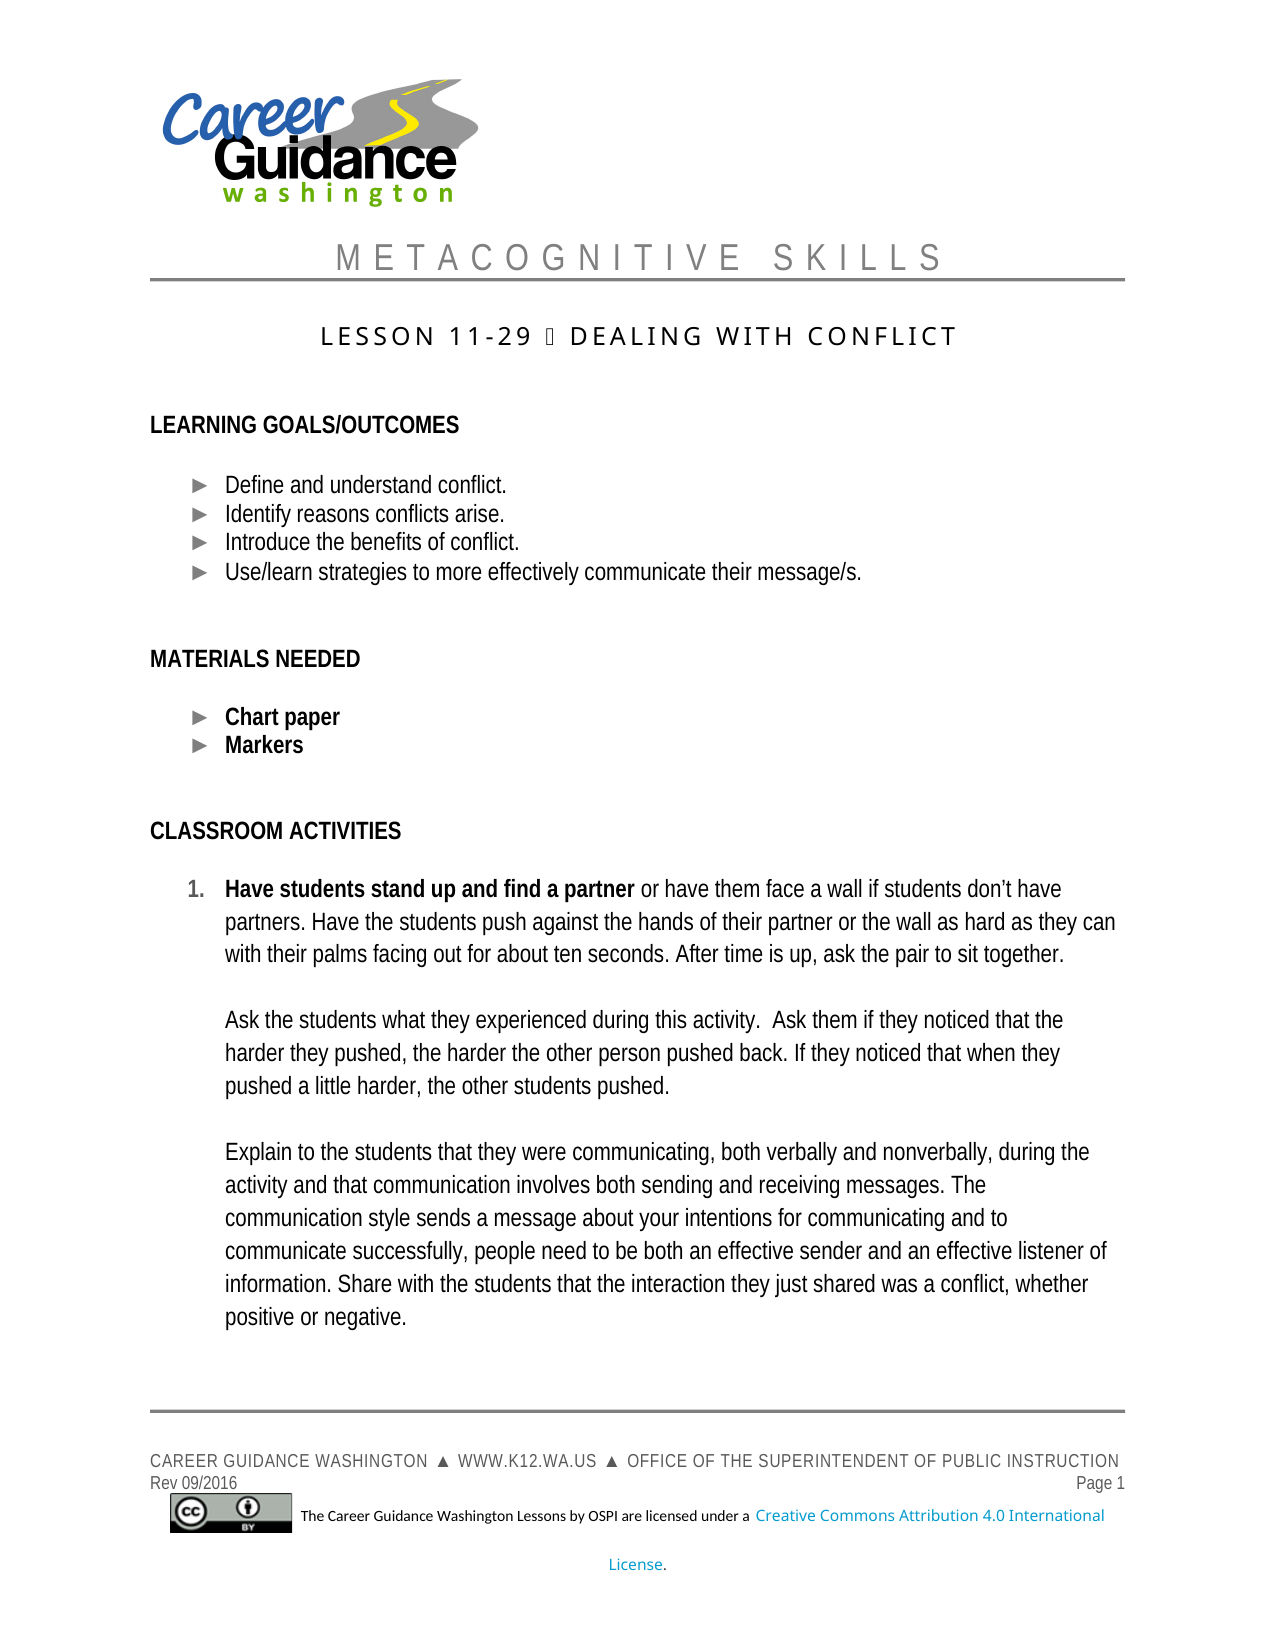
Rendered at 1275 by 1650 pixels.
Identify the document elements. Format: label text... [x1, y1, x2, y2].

list Use/learn strategies to more effectively communicate their message/s. [187, 556, 1125, 587]
text LEARNING GOALS/OUTCOMES [150, 410, 1125, 439]
picture [1045, 1512, 1050, 1521]
picture [931, 1509, 936, 1521]
text LESSON 11-29 DEALING WITH CONFLICT [150, 319, 1125, 353]
list Have students stand up and find a partner or have them face a wall if students don’t have partners. Have the students push against the hands of their partner or the wall as hard as they can with their palms facing out for about ten seconds. After time is up, ask the pair to sit together. [187, 873, 1125, 968]
picture [982, 1511, 991, 1521]
picture [909, 1511, 915, 1518]
picture [150, 75, 494, 209]
text METACOGNITIVE SKILLS [150, 235, 1125, 278]
picture [854, 1512, 859, 1521]
list Chart paper [187, 702, 1125, 730]
picture [170, 1493, 293, 1533]
text Explain to the students that they were communicating, both verbally and nonverbally, during the activity and that communication involves both sending and receiving messages. The communication style sends a message about your intentions for communicating and to communicate successfully, people need to be both an effective sender and an effective listener of information. Share with the students that the interaction they just shared was a conflict, whether positive or negative. [225, 1137, 1125, 1330]
text MATERIALS NEEDED [150, 644, 1125, 673]
picture [1023, 1511, 1028, 1521]
text Ask the students what they experienced during this activity. Ask them if they noticed that the harder they pushed, the harder the other person pushed back. If they noticed that when they pushed a little harder, the other students pushed. [225, 1005, 1125, 1100]
list Introduce the benefits of conflict. [187, 527, 1125, 556]
list Define and understand conflict. [187, 470, 1125, 498]
text CLASSROOM ACTIVITIES [150, 816, 1125, 845]
list Identify reasons conflicts arise. [187, 498, 1125, 527]
list Markers [187, 730, 1125, 759]
